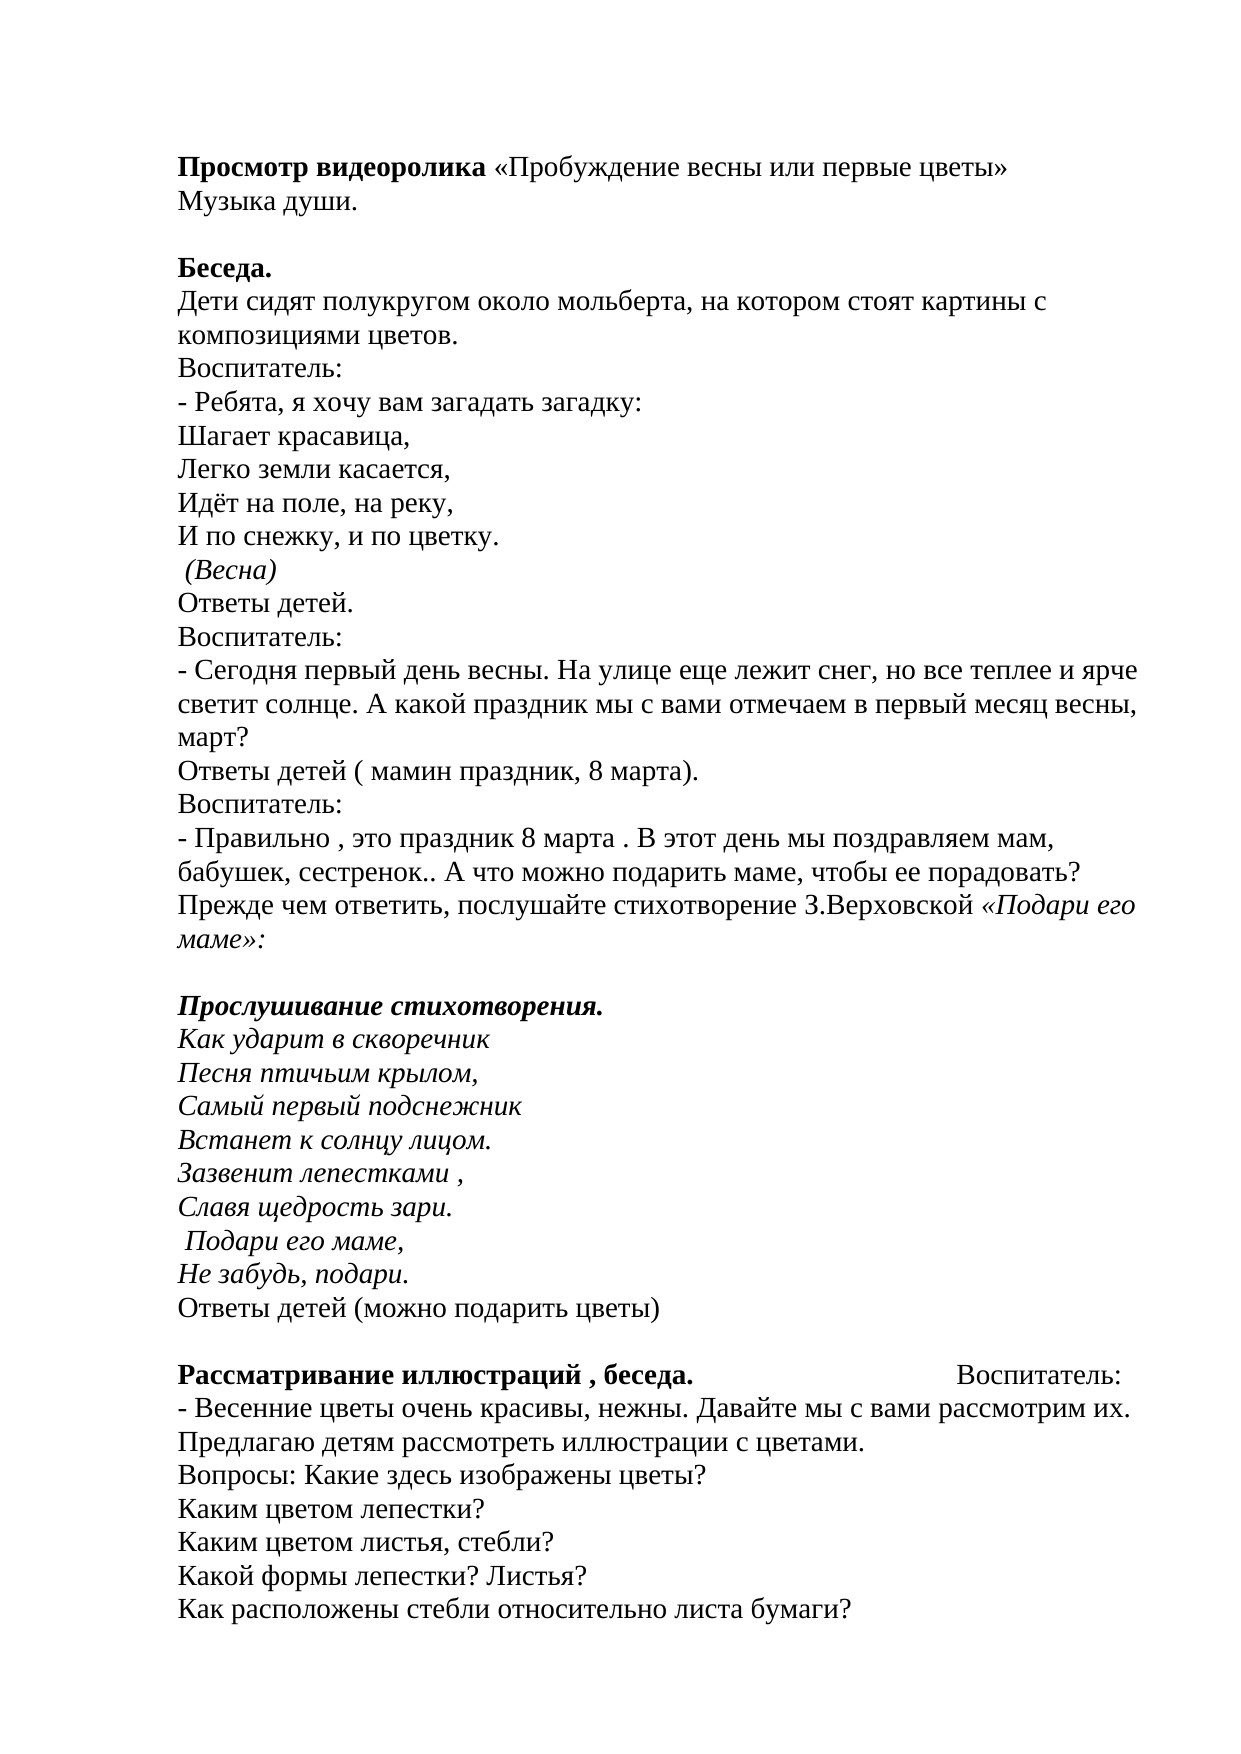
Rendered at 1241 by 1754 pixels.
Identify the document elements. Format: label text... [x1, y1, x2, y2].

text Зазвенит лепестками , [177, 1156, 1152, 1189]
text Песня птичьим крылом, [177, 1055, 1152, 1088]
text Ответы детей ( мамин праздник, 8 марта). [177, 753, 1152, 787]
text Музыка души. [177, 183, 1152, 216]
text Ответы детей (можно подарить цветы) [177, 1290, 1152, 1323]
text Беседа. Дети сидят полукругом около мольберта, на котором стоят картины с композициями цветов. [177, 250, 1152, 351]
text Не забудь, подари. [177, 1256, 1152, 1290]
text Воспитатель: - Правильно , это праздник 8 марта . В этот день мы поздравляем мам, бабушек, сестренок.. А что можно подарить маме, чтобы ее порадовать? Прежде чем ответить, послушайте стихотворение З.Верховской «Подари его маме»: [177, 787, 1152, 954]
text Самый первый подснежник [177, 1088, 1152, 1122]
text Вопросы: Какие здесь изображены цветы? [177, 1457, 1152, 1491]
text Каким цветом листья, стебли? [177, 1524, 1152, 1558]
text Славя щедрость зари. [177, 1189, 1152, 1223]
text Воспитатель: - Ребята, я хочу вам загадать загадку: Шагает красавица, Легко земли касается, Идёт на поле, на реку, И по снежку, и по цветку. [177, 351, 1152, 552]
text Воспитатель: - Сегодня первый день весны. На улице еще лежит снег, но все теплее и ярче светит солнце. А какой праздник мы с вами отмечаем в первый месяц весны, март? [177, 619, 1152, 753]
text Прослушивание стихотворения. Как ударит в скворечник [177, 988, 1152, 1055]
text (Весна) [177, 552, 1152, 585]
text Как расположены стебли относительно листа бумаги? [177, 1592, 1152, 1625]
text Рассматривание иллюстраций , беседа. Воспитатель: - Весенние цветы очень красивы, нежны. Давайте мы с вами рассмотрим их. Предлагаю детям рассмотреть иллюстрации с цветами. [177, 1357, 1152, 1457]
text Какой формы лепестки? Листья? [177, 1558, 1152, 1592]
text Ответы детей. [177, 585, 1152, 619]
text Подари его маме, [177, 1223, 1152, 1256]
text Встанет к солнцу лицом. [177, 1122, 1152, 1156]
text Каким цветом лепестки? [177, 1491, 1152, 1524]
text Просмотр видеоролика «Пробуждение весны или первые цветы» [177, 149, 1152, 183]
